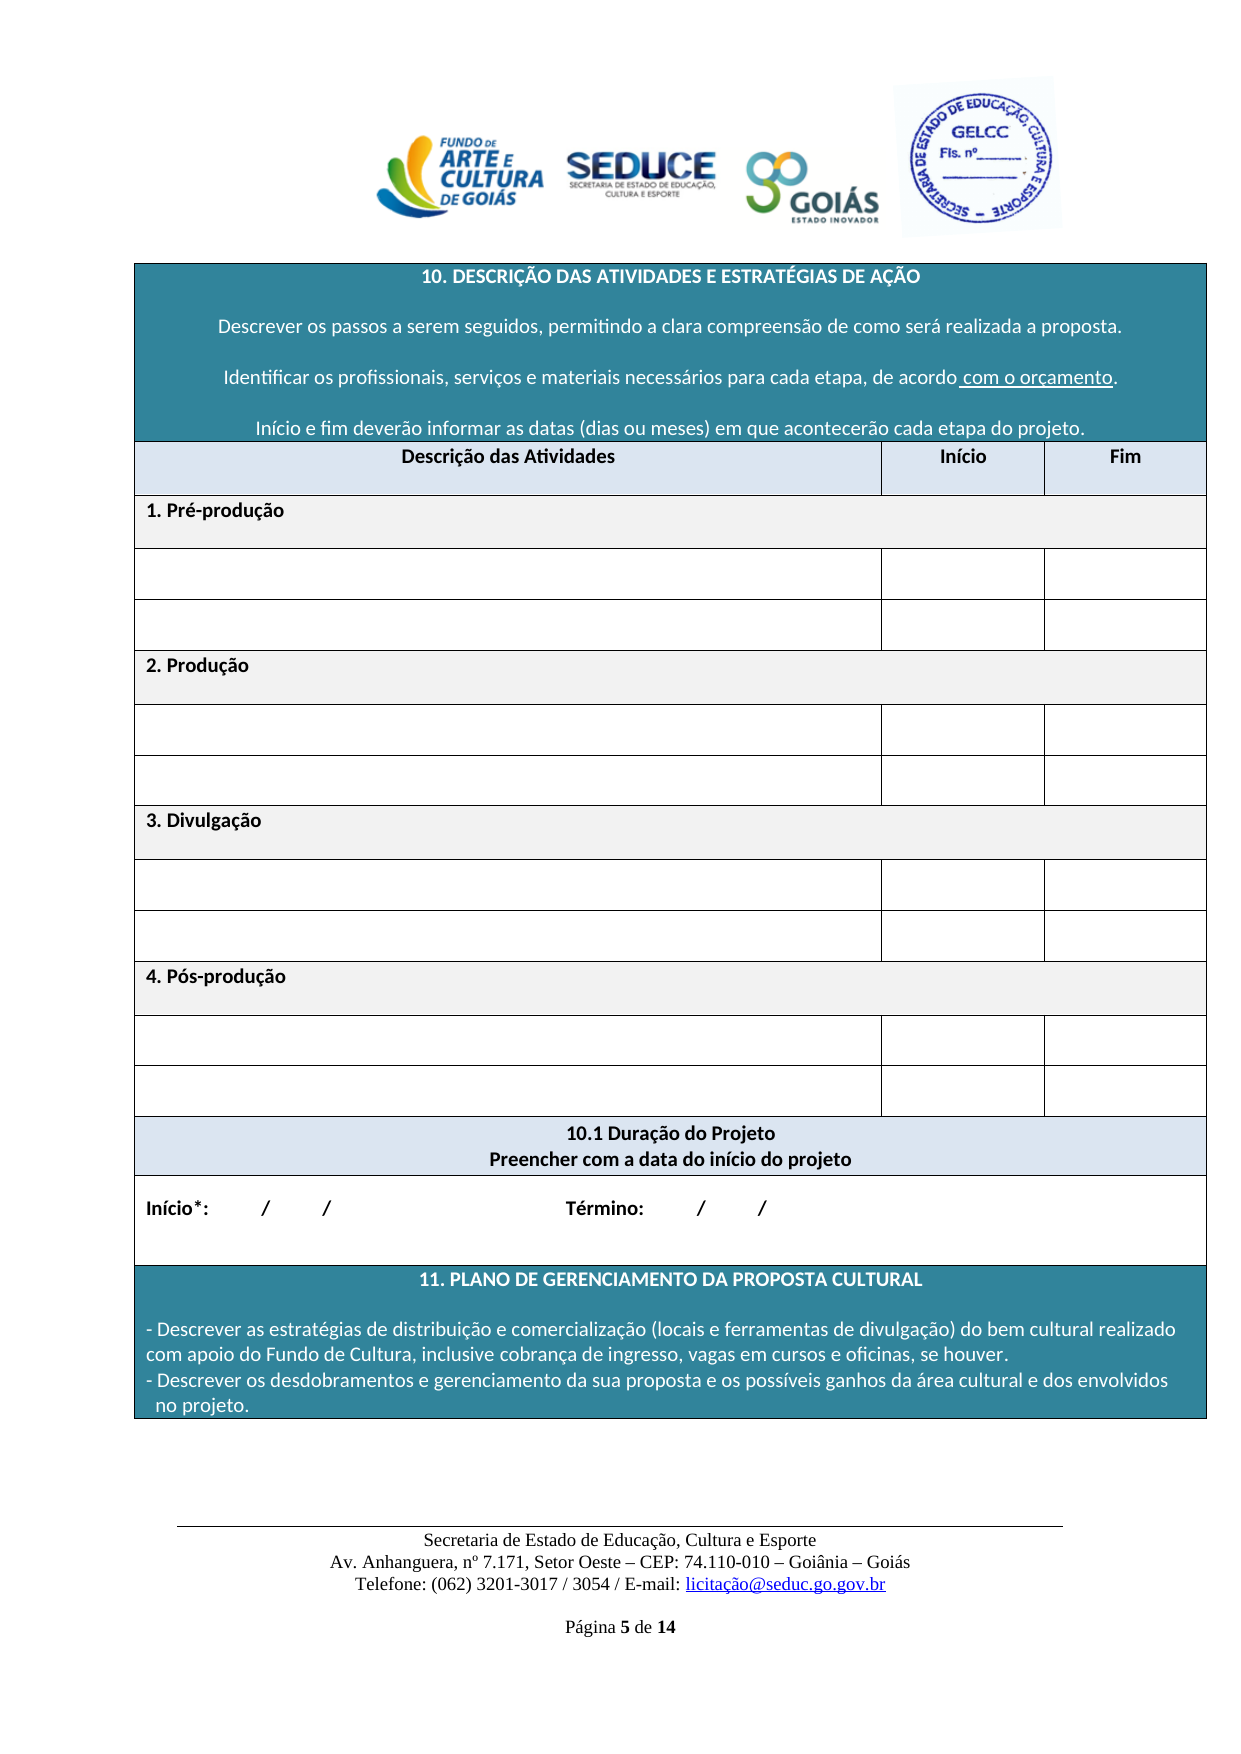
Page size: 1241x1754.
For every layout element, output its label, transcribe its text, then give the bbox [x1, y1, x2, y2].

table_cell [1045, 911, 1206, 961]
table_cell [882, 1066, 1044, 1116]
table_cell [882, 600, 1044, 650]
table_cell [135, 600, 881, 650]
table_cell [135, 860, 881, 910]
table_cell 2. Produção [135, 651, 1206, 704]
table_cell [135, 705, 881, 754]
table_cell 10.1 Duração do Projeto Preencher com a data do início do projeto [135, 1117, 1206, 1175]
table_header 10. DESCRIÇÃO DAS ATIVIDADES E ESTRATÉGIAS DE AÇÃO Descrever os passos a serem seguidos, permitindo a clara compreensão de como será realizada a proposta. Identificar os profissionais, serviços e materiais necessários para cada etapa, de acordo com o orçamento. Início e fim deverão informar as datas (dias ou meses) em que acontecerão cada etapa do projeto. [135, 264, 1206, 441]
table_cell 11. PLANO DE GERENCIAMENTO DA PROPOSTA CULTURAL - Descrever as estratégias de distribuição e comercialização (locais e ferramentas de divulgação) do bem cultural realizado com apoio do Fundo de Cultura, inclusive cobrança de ingresso, vagas em cursos e oficinas, se houver. - Descrever os desdobramentos e gerenciamento da sua proposta e os possíveis ganhos da área cultural e dos envolvidos no projeto. [135, 1266, 1206, 1418]
table_cell [1045, 860, 1206, 910]
table_cell 1. Pré-produção [135, 496, 1206, 548]
table_cell Início*: / / Término: / / [135, 1176, 1206, 1265]
table_cell [1045, 600, 1206, 650]
table_cell Fim [1045, 442, 1206, 494]
table_cell Descrição das Atividades [135, 442, 881, 494]
table_cell [135, 911, 881, 961]
table_cell [882, 911, 1044, 961]
table_cell [882, 705, 1044, 754]
table_cell [1045, 549, 1206, 599]
table_cell [882, 1016, 1044, 1065]
table_cell [882, 756, 1044, 805]
table_cell [1045, 1016, 1206, 1065]
picture [357, 131, 892, 238]
table_cell [882, 860, 1044, 910]
table_cell 4. Pós-produção [135, 962, 1206, 1014]
table_cell [882, 549, 1044, 599]
table_cell Início [882, 442, 1044, 494]
table_cell [1045, 756, 1206, 805]
table_cell [135, 1016, 881, 1065]
table_cell 3. Divulgação [135, 806, 1206, 859]
table_cell [135, 756, 881, 805]
table_cell [135, 549, 881, 599]
table_cell [1045, 705, 1206, 754]
table_cell [135, 1066, 881, 1116]
table_cell [1045, 1066, 1206, 1116]
